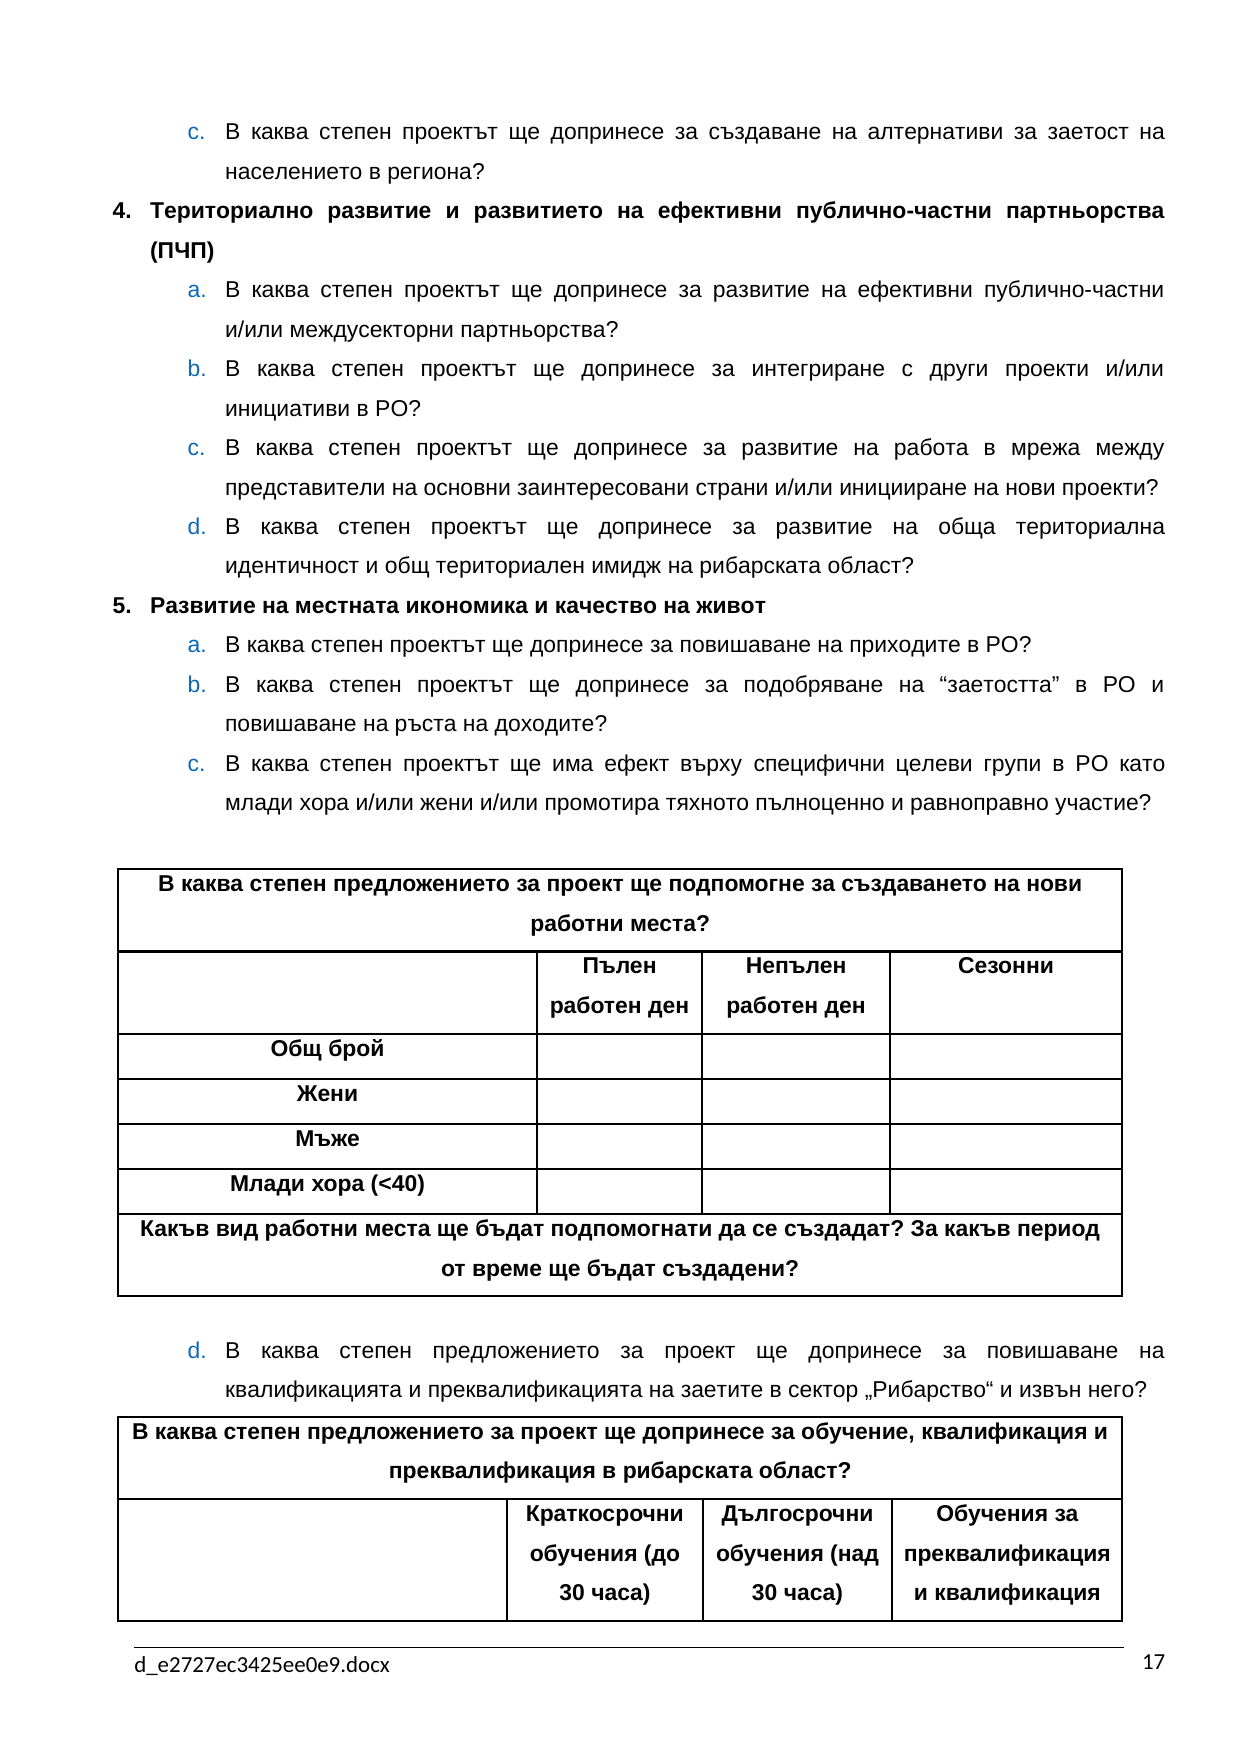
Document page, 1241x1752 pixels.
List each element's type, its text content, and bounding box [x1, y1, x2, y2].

table_cell [703, 1125, 889, 1168]
table_header В каква степен предложението за проект ще допринесе за обучение, квалификация и преквалификация в рибарската област? [119, 1418, 1121, 1498]
list В каква степен проектът ще допринесе за развитие на ефективни публично-частни и/или междусекторни партньорства? [187, 276, 1165, 342]
table_cell [891, 1035, 1121, 1078]
table_cell Млади хора (<40) [119, 1170, 536, 1213]
table_cell [891, 1080, 1121, 1123]
list В каква степен проектът ще допринесе за повишаване на приходите в РО? [187, 631, 1165, 658]
list В каква степен проектът ще допринесе за създаване на алтернативи за заетост на населението в региона? [187, 118, 1165, 184]
list Териториално развитие и развитието на ефективни публично-частни партньорства (ПЧП) [112, 197, 1165, 263]
list В каква степен проектът ще допринесе за развитие на работа в мрежа между представители на основни заинтересовани страни и/или иницииране на нови проекти? [187, 434, 1165, 500]
table_cell [891, 1170, 1121, 1213]
table_header В каква степен предложението за проект ще подпомогне за създаването на нови работни места? [119, 870, 1121, 950]
table_cell Сезонни [891, 953, 1121, 1033]
table_cell Краткосрочни обучения (до 30 часа) [508, 1500, 702, 1619]
list В каква степен проектът ще допринесе за развитие на обща териториална идентичност и общ териториален имидж на рибарската област? [187, 513, 1165, 579]
table_cell [703, 1035, 889, 1078]
table_cell Какъв вид работни места ще бъдат подпомогнати да се създадат? За какъв период от време ще бъдат създадени? [119, 1215, 1121, 1295]
list В каква степен проектът ще допринесе за интегриране с други проекти и/или инициативи в РО? [187, 355, 1165, 421]
table_cell [538, 1035, 701, 1078]
table_cell [119, 1500, 506, 1619]
table_cell [703, 1170, 889, 1213]
list Развитие на местната икономика и качество на живот [112, 592, 1165, 618]
table_cell [538, 1080, 701, 1123]
list В каква степен проектът ще допринесе за подобряване на “заетостта” в РО и повишаване на ръста на доходите? [187, 671, 1165, 737]
table_cell [119, 953, 536, 1033]
table_cell Непълен работен ден [703, 953, 889, 1033]
list В каква степен проектът ще има ефект върху специфични целеви групи в РО като млади хора и/или жени и/или промотира тяхното пълноценно и равноправно участие? [187, 750, 1165, 816]
table_cell Общ брой [119, 1035, 536, 1078]
table_cell Мъже [119, 1125, 536, 1168]
table_cell [891, 1125, 1121, 1168]
table_cell [703, 1080, 889, 1123]
table_cell Жени [119, 1080, 536, 1123]
table_cell [538, 1170, 701, 1213]
table_cell Дългосрочни обучения (над 30 часа) [704, 1500, 891, 1619]
table_cell Oбучения за преквалификация и квалификация [893, 1500, 1121, 1619]
list В каква степен предложението за проект ще допринесе за повишаване на квалификацията и преквалификацията на заетите в сектор „Рибарство“ и извън него? [187, 1337, 1165, 1403]
table_cell Пълен работен ден [538, 953, 701, 1033]
table_cell [538, 1125, 701, 1168]
